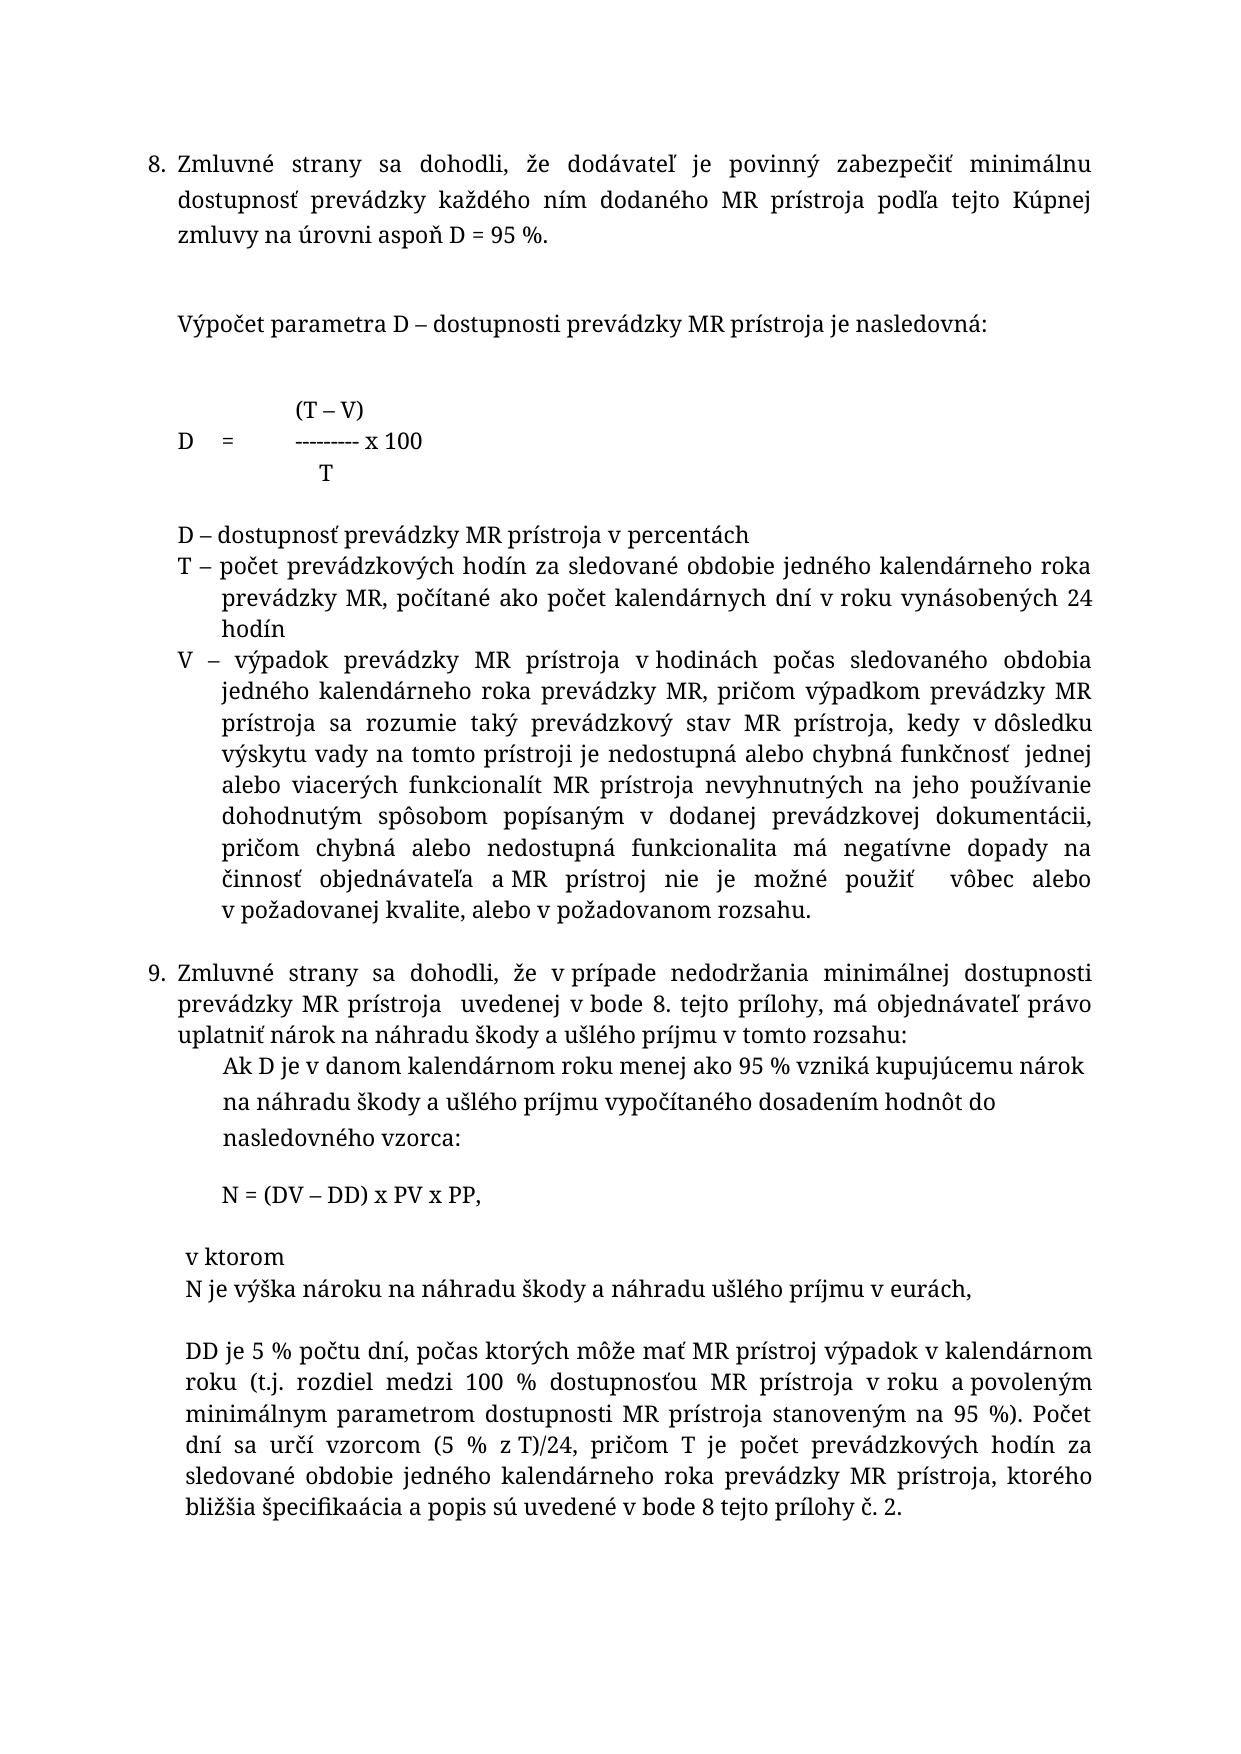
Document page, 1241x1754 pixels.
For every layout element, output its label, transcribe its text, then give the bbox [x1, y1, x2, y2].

text V – výpadok prevádzky MR prístroja v hodinách počas sledovaného obdobia jedného kalendárneho roka prevádzky MR, pričom výpadkom prevádzky MR prístroja sa rozumie taký prevádzkový stav MR prístroja, kedy v dôsledku výskytu vady na tomto prístroji je nedostupná alebo chybná funkčnosť jednej alebo viacerých funkcionalít MR prístroja nevyhnutných na jeho používanie dohodnutým spôsobom popísaným v dodanej prevádzkovej dokumentácii, pričom chybná alebo nedostupná funkcionalita má negatívne dopady na činnosť objednávateľa a MR prístroj nie je možné použiť vôbec alebo v požadovanej kvalite, alebo v požadovanom rozsahu. [177, 644, 1093, 925]
list Zmluvné strany sa dohodli, že v prípade nedodržania minimálnej dostupnosti prevádzky MR prístroja uvedenej v bode 8. tejto prílohy, má objednávateľ právo uplatniť nárok na náhradu škody a ušlého príjmu v tomto rozsahu: [148, 956, 1093, 1050]
list Zmluvné strany sa dohodli, že dodávateľ je povinný zabezpečiť minimálnu dostupnosť prevádzky každého ním dodaného MR prístroja podľa tejto Kúpnej zmluvy na úrovni aspoň D = 95 %. [148, 148, 1093, 251]
text N je výška nároku na náhradu škody a náhradu ušlého príjmu v eurách, [148, 1273, 1093, 1304]
list Ak D je v danom kalendárnom roku menej ako 95 % vzniká kupujúcemu nárok na náhradu škody a ušlého príjmu vypočítaného dosadením hodnôt do nasledovného vzorca: [223, 1050, 1093, 1153]
text T – počet prevádzkových hodín za sledované obdobie jedného kalendárneho roka prevádzky MR, počítané ako počet kalendárnych dní v roku vynásobených 24 hodín [177, 550, 1093, 644]
text N = (DV – DD) x PV x PP, [148, 1179, 1093, 1210]
text v ktorom [148, 1241, 1093, 1273]
text Výpočet parametra D – dostupnosti prevádzky MR prístroja je nasledovná: [177, 307, 1093, 339]
text DD je 5 % počtu dní, počas ktorých môže mať MR prístroj výpadok v kalendárnom roku (t.j. rozdiel medzi 100 % dostupnosťou MR prístroja v roku a povoleným minimálnym parametrom dostupnosti MR prístroja stanoveným na 95 %). Počet dní sa určí vzorcom (5 % z T)/24, pričom T je počet prevádzkových hodín za sledované obdobie jedného kalendárneho roka prevádzky MR prístroja, ktorého bližšia špecifikaácia a popis sú uvedené v bode 8 tejto prílohy č. 2. [185, 1335, 1093, 1523]
text D = --------- x 100 [177, 425, 1093, 456]
text D – dostupnosť prevádzky MR prístroja v percentách [148, 519, 1093, 550]
text (T – V) [251, 394, 1093, 425]
text T [177, 456, 1093, 488]
